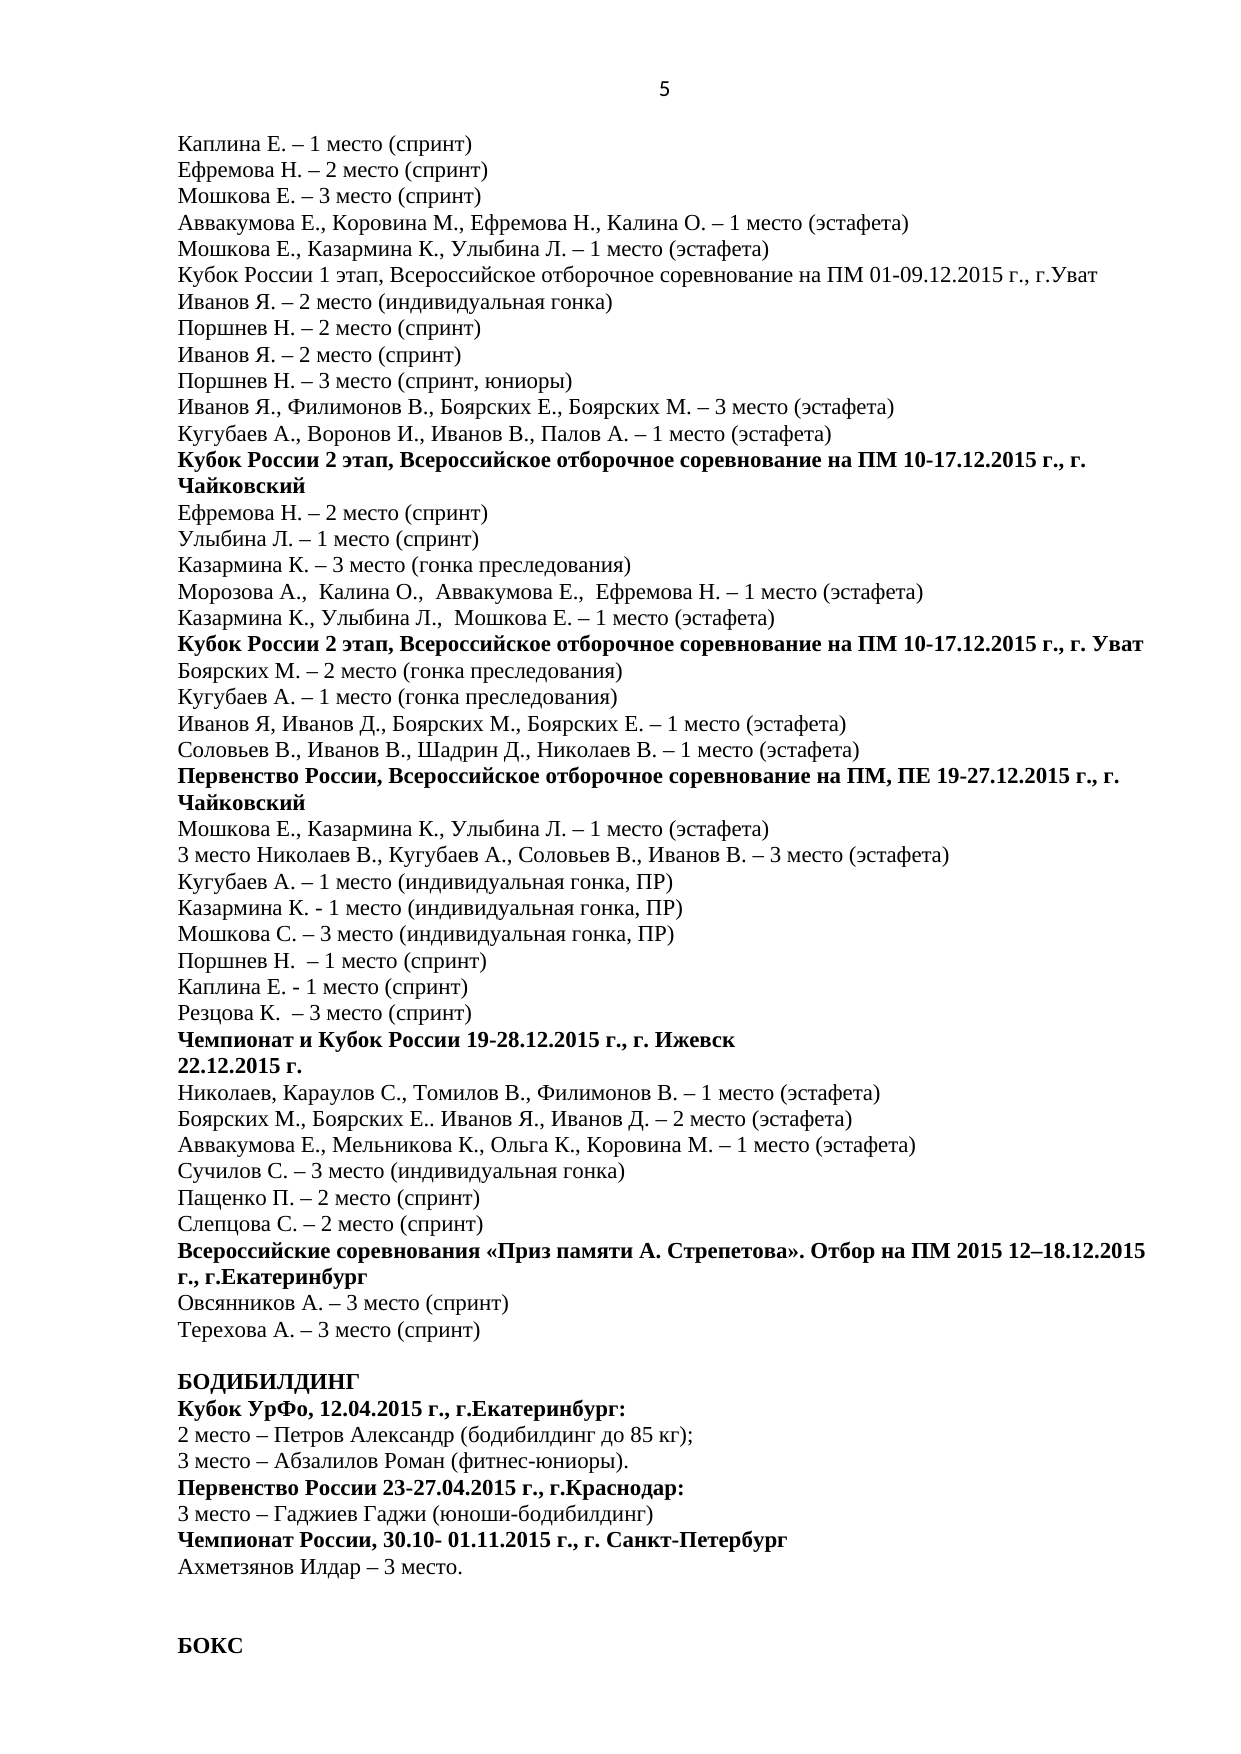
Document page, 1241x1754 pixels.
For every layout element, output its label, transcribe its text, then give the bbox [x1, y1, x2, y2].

text Кугубаев А. – 1 место (гонка преследования) [177, 683, 1152, 709]
text Первенство России, Всероссийское отборочное соревнование на ПМ, ПЕ 19-27.12.2015 г., г. Чайковский [177, 762, 1152, 815]
text Мошкова Е., Казармина К., Улыбина Л. – 1 место (эстафета) [177, 235, 1152, 262]
text Кугубаев А., Воронов И., Иванов В., Палов А. – 1 место (эстафета) [177, 420, 1152, 446]
text Сучилов С. – 3 место (индивидуальная гонка) [177, 1158, 1152, 1184]
text Иванов Я., Филимонов В., Боярских Е., Боярских М. – 3 место (эстафета) [177, 393, 1152, 420]
text Ефремова Н. – 2 место (спринт) [177, 156, 1152, 182]
text Кубок УрФо, 12.04.2015 г., г.Екатеринбург: [177, 1395, 1152, 1421]
text Аввакумова Е., Мельникова К., Ольга К., Коровина М. – 1 место (эстафета) [177, 1131, 1152, 1158]
text 3 место – Абзалилов Роман (фитнес-юниоры). [177, 1447, 1152, 1474]
text Чемпионат и Кубок России 19-28.12.2015 г., г. Ижевск [177, 1026, 1152, 1052]
text Иванов Я. – 2 место (индивидуальная гонка) [177, 288, 1152, 314]
text Всероссийские соревнования «Приз памяти А. Стрепетова». Отбор на ПМ 2015 12–18.12.2015 г., г.Екатеринбург [177, 1237, 1152, 1289]
text Чемпионат России, 30.10- 01.11.2015 г., г. Санкт-Петербург [177, 1527, 1152, 1553]
text Пащенко П. – 2 место (спринт) [177, 1184, 1152, 1210]
text 2 место – Петров Александр (бодибилдинг до 85 кг); [177, 1421, 1152, 1447]
text Николаев, Караулов С., Томилов В., Филимонов В. – 1 место (эстафета) [177, 1078, 1152, 1105]
text Казармина К. - 1 место (индивидуальная гонка, ПР) [177, 894, 1152, 920]
text 3 место – Гаджиев Гаджи (юноши-бодибилдинг) [177, 1500, 1152, 1527]
text 22.12.2015 г. [177, 1052, 1152, 1078]
text БОКС [177, 1632, 1152, 1658]
text Морозова А., Калина О., Аввакумова Е., Ефремова Н. – 1 место (эстафета) [177, 578, 1152, 604]
text Кубок России 2 этап, Всероссийское отборочное соревнование на ПМ 10-17.12.2015 г., г. Уват [177, 631, 1152, 657]
text Соловьев В., Иванов В., Шадрин Д., Николаев В. – 1 место (эстафета) [177, 736, 1152, 762]
text Слепцова С. – 2 место (спринт) [177, 1210, 1152, 1237]
text Аввакумова Е., Коровина М., Ефремова Н., Калина О. – 1 место (эстафета) [177, 209, 1152, 235]
text БОДИБИЛДИНГ [177, 1368, 1152, 1395]
text Иванов Я. – 2 место (спринт) [177, 341, 1152, 367]
text Поршнев Н. – 3 место (спринт, юниоры) [177, 367, 1152, 393]
text Мошкова С. – 3 место (индивидуальная гонка, ПР) [177, 920, 1152, 947]
text Боярских М., Боярских Е.. Иванов Я., Иванов Д. – 2 место (эстафета) [177, 1105, 1152, 1131]
text Терехова А. – 3 место (спринт) [177, 1316, 1152, 1342]
text Первенство России 23-27.04.2015 г., г.Краснодар: [177, 1474, 1152, 1500]
text Резцова К. – 3 место (спринт) [177, 999, 1152, 1026]
text Боярских М. – 2 место (гонка преследования) [177, 657, 1152, 683]
text Поршнев Н. – 1 место (спринт) [177, 947, 1152, 973]
text Казармина К. – 3 место (гонка преследования) [177, 551, 1152, 578]
text Овсянников А. – 3 место (спринт) [177, 1289, 1152, 1316]
text Мошкова Е. – 3 место (спринт) [177, 182, 1152, 209]
text Ефремова Н. – 2 место (спринт) [177, 499, 1152, 525]
text Иванов Я, Иванов Д., Боярских М., Боярских Е. – 1 место (эстафета) [177, 709, 1152, 736]
text Кубок России 1 этап, Всероссийское отборочное соревнование на ПМ 01-09.12.2015 г., г.Уват [177, 262, 1152, 288]
text Каплина Е. - 1 место (спринт) [177, 973, 1152, 999]
text 3 место Николаев В., Кугубаев А., Соловьев В., Иванов В. – 3 место (эстафета) [177, 841, 1152, 868]
text Казармина К., Улыбина Л., Мошкова Е. – 1 место (эстафета) [177, 604, 1152, 631]
text Кубок России 2 этап, Всероссийское отборочное соревнование на ПМ 10-17.12.2015 г., г. Чайковский [177, 446, 1152, 499]
text Кугубаев А. – 1 место (индивидуальная гонка, ПР) [177, 868, 1152, 894]
text Ахметзянов Илдар – 3 место. [177, 1553, 1152, 1579]
text Улыбина Л. – 1 место (спринт) [177, 525, 1152, 551]
text Поршнев Н. – 2 место (спринт) [177, 314, 1152, 341]
text Каплина Е. – 1 место (спринт) [177, 130, 1152, 156]
text Мошкова Е., Казармина К., Улыбина Л. – 1 место (эстафета) [177, 815, 1152, 841]
